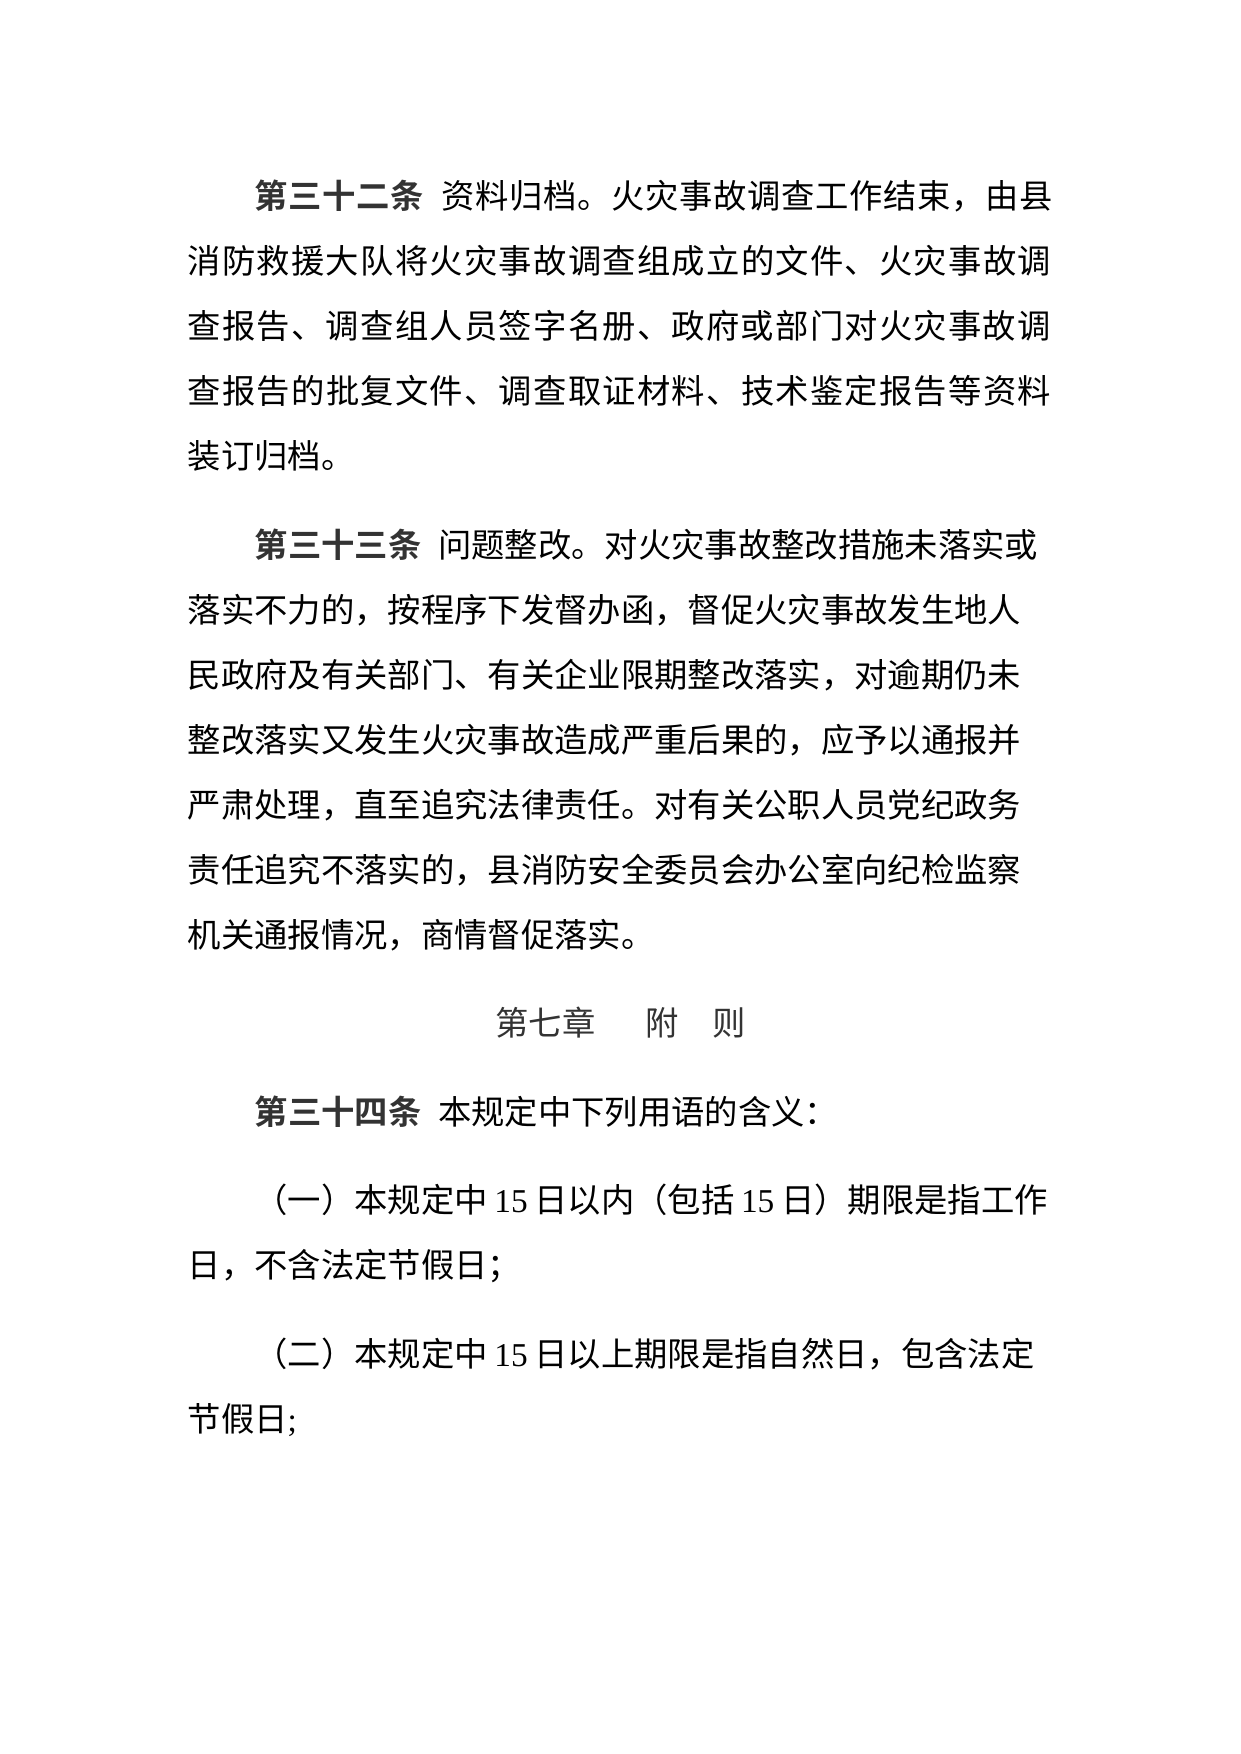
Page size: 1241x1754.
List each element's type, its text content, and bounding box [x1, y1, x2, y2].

text 第七章 附 则 [187, 989, 1053, 1054]
text 第三十三条 问题整改。对火灾事故整改措施未落实或落实不力的，按程序下发督办函，督促火灾事故发生地人民政府及有关部门、有关企业限期整改落实，对逾期仍未整改落实又发生火灾事故造成严重后果的，应予以通报并严肃处理，直至追究法律责任。对有关公职人员党纪政务责任追究不落实的，县消防安全委员会办公室向纪检监察机关通报情况，商情督促落实。 [187, 510, 1053, 965]
text （一）本规定中15日以内（包括15日）期限是指工作日，不含法定节假日； [187, 1166, 1053, 1296]
text 第三十二条 资料归档。火灾事故调查工作结束，由县消防救援大队将火灾事故调查组成立的文件、火灾事故调查报告、调查组人员签字名册、政府或部门对火灾事故调查报告的批复文件、调查取证材料、技术鉴定报告等资料装订归档。 [187, 162, 1053, 487]
text 第三十四条 本规定中下列用语的含义： [187, 1077, 1053, 1142]
text （二）本规定中15日以上期限是指自然日，包含法定节假日; [187, 1319, 1053, 1449]
